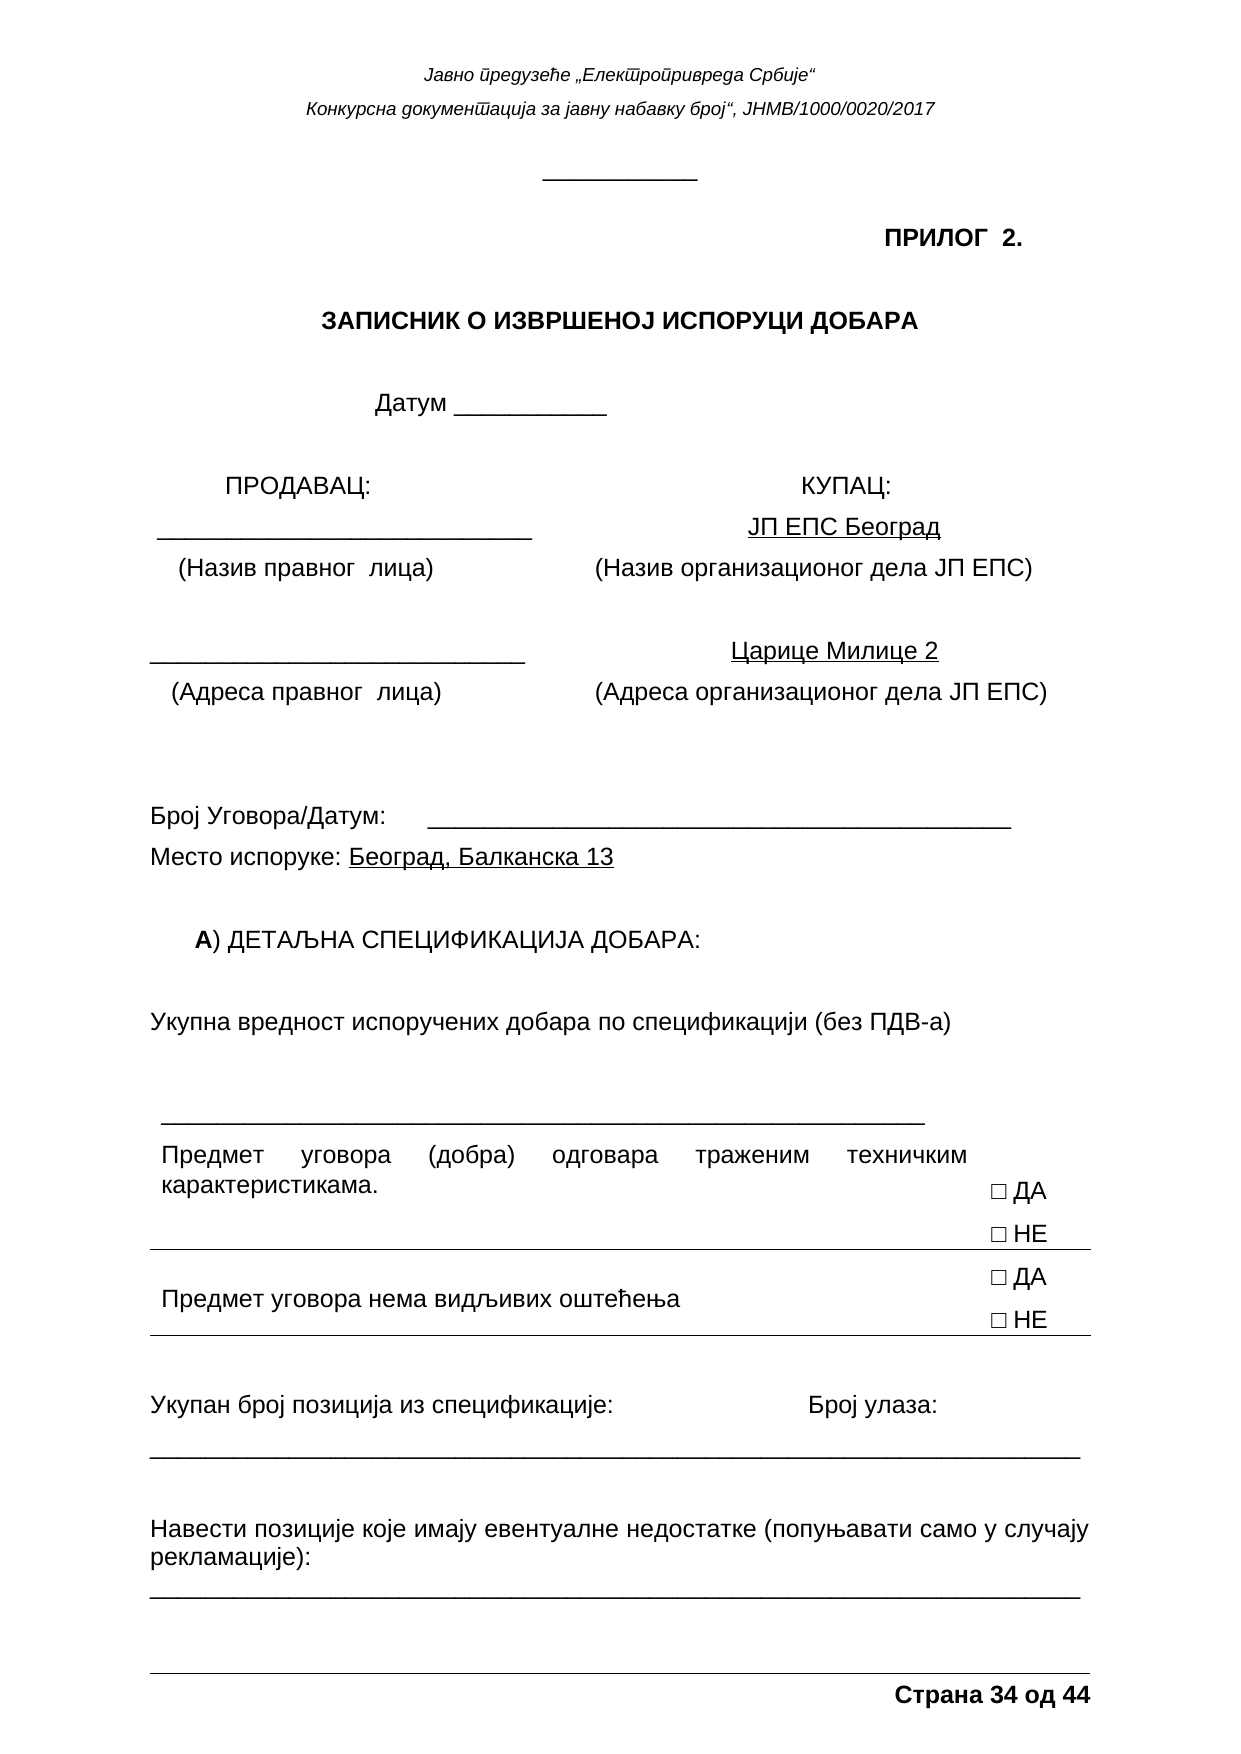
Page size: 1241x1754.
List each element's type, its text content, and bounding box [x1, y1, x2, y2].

text Место испоруке: Београд, Балканска 13 [150, 842, 1090, 871]
text ___________________________ ЈП ЕПС Београд [150, 512, 1090, 541]
text ПРИЛОГ 2. [150, 223, 1090, 252]
text (Адреса правног лица) (Адреса организационог дела ЈП ЕПС) [150, 677, 1090, 706]
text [150, 1513, 1090, 1600]
text ___________________________________________________________________ [150, 1431, 1090, 1460]
text ЗАПИСНИК О ИЗВРШЕНОЈ ИСПОРУЦИ ДОБАРА [150, 306, 1090, 335]
text (Назив правног лица) (Назив организационог дела ЈП ЕПС) [150, 553, 1090, 582]
text Укупна вредност испоручених добара по спецификацији (без ПДВ-а) [150, 1007, 1090, 1036]
text А) ДЕТАЉНА СПЕЦИФИКАЦИЈА ДОБАРА: [194, 925, 1090, 953]
table_header _______________________________________________________ Предмет уговора (добра) одговара траженим техничким карактеристикама. [150, 1036, 980, 1249]
text Број Уговора/Датум: __________________________________________ [150, 801, 1090, 830]
text Укупан број позиција из спецификације: Број улаза: [150, 1390, 1090, 1418]
text ПРОДАВАЦ: КУПАЦ: [150, 471, 1090, 500]
text ___________________________ Царице Милице 2 [150, 636, 1090, 665]
text Датум ___________ [150, 388, 1090, 417]
table_cell □ ДА □ НЕ [980, 1250, 1091, 1335]
table_cell Предмет уговора нема видљивих оштећења [150, 1250, 980, 1335]
text ___________ [150, 153, 1090, 182]
table_header □ ДА □ НЕ [980, 1036, 1091, 1249]
